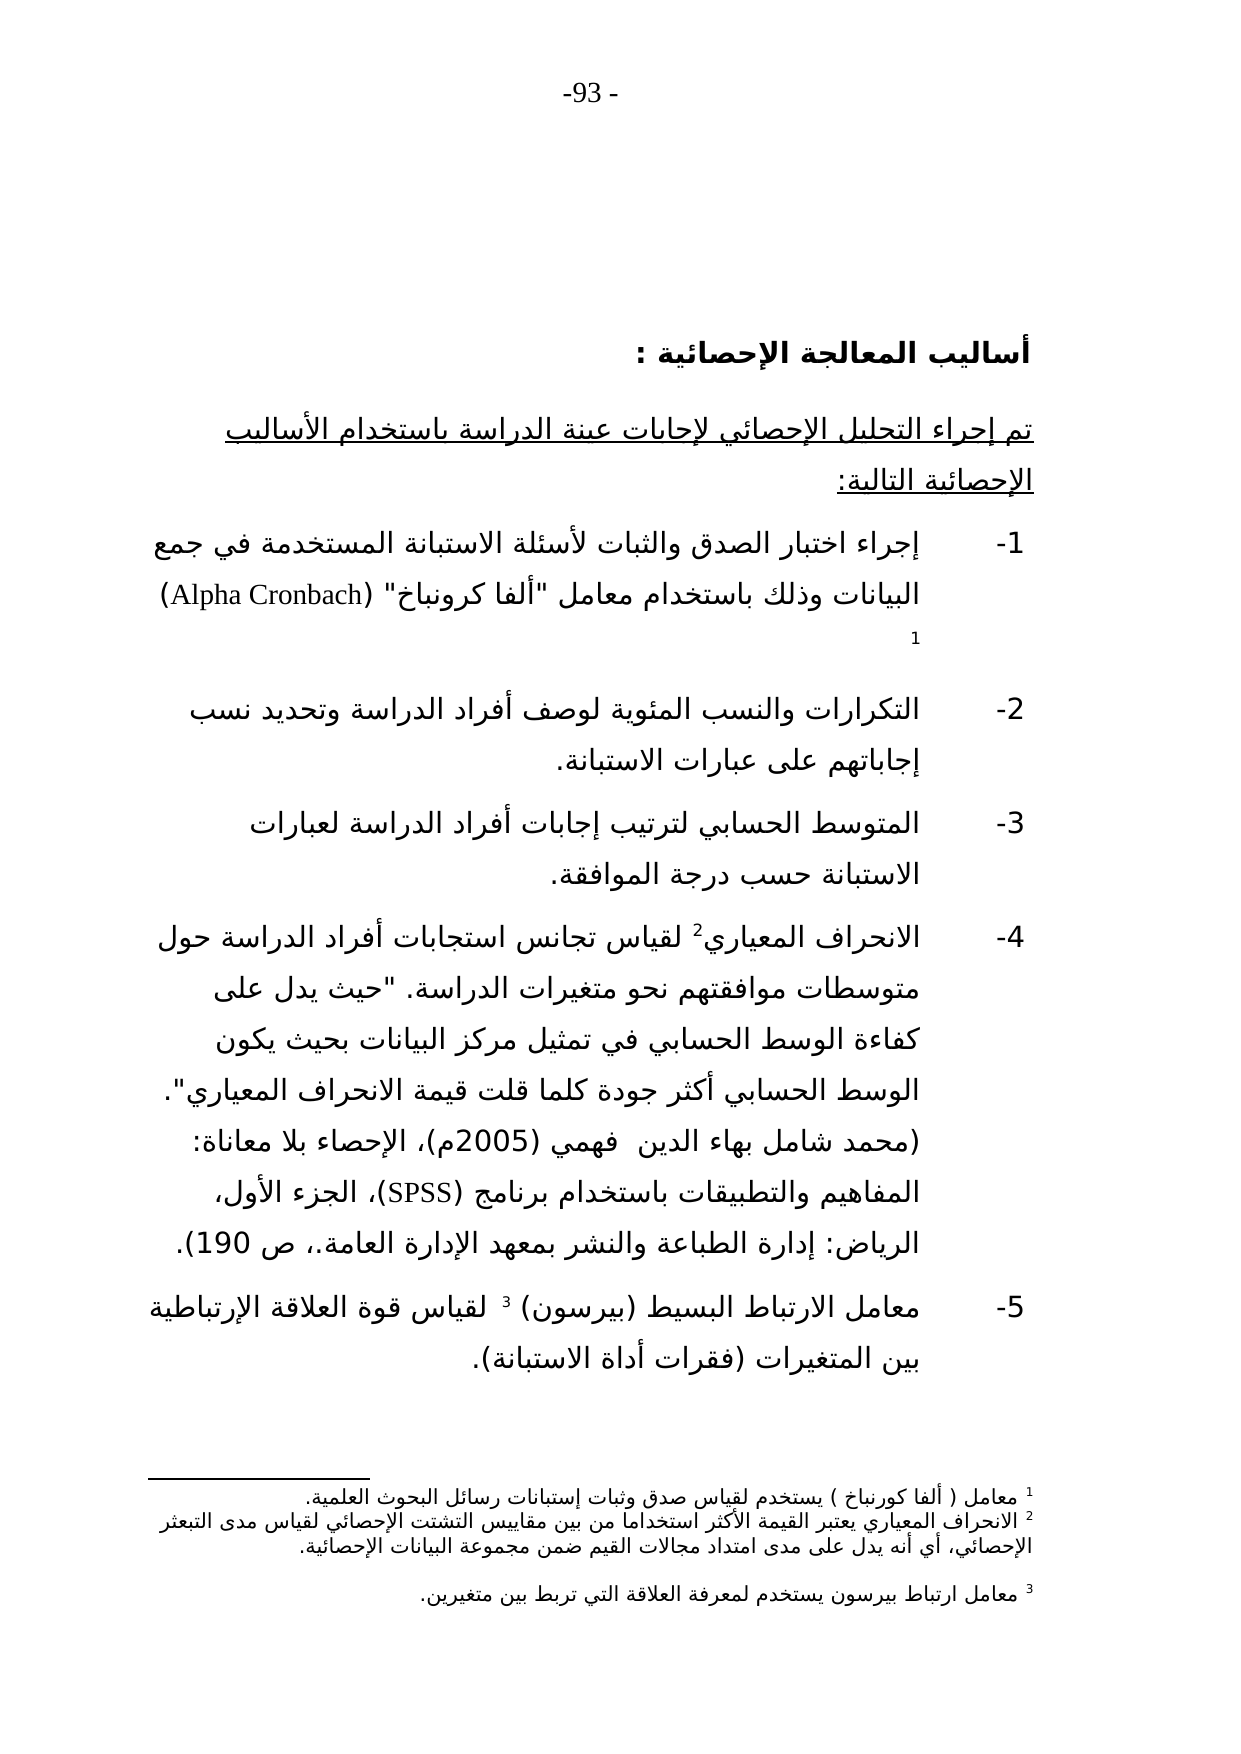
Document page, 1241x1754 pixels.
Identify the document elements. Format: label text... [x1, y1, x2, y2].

text تم إجراء التحليل الإحصائي لإجابات عينة الدراسة باستخدام الأساليب الإحصائية التالية: [148, 412, 1033, 497]
text أساليب المعالجة الإحصائية : [148, 336, 1031, 370]
list التكرارات والنسب المئوية لوصف أفراد الدراسة وتحديد نسب إجاباتهم على عبارات الاستبانة. [148, 692, 996, 777]
list معامل الارتباط البسيط (بيرسون) لقياس قوة العلاقة الإرتباطية بين المتغيرات (فقرات أداة الاستبانة). [148, 1290, 996, 1375]
list الانحراف المعياري لقياس تجانس استجابات أفراد الدراسة حول متوسطات موافقتهم نحو متغيرات الدراسة. "حيث يدل على كفاءة الوسط الحسابي في تمثيل مركز البيانات بحيث يكون الوسط الحسابي أكثر جودة كلما قلت قيمة الانحراف المعياري". (محمد شامل بهاء الدين فهمي (2005م)، الإحصاء بلا معاناة: المفاهيم والتطبيقات باستخدام برنامج (SPSS)، الجزء الأول، الرياض: إدارة الطباعة والنشر بمعهد الإدارة العامة.، ص 190). [148, 921, 996, 1261]
list إجراء اختبار الصدق والثبات لأسئلة الاستبانة المستخدمة في جمع البيانات وذلك باستخدام معامل "ألفا كرونباخ" (Alpha Cronbach) [148, 526, 996, 662]
list المتوسط الحسابي لترتيب إجابات أفراد الدراسة لعبارات الاستبانة حسب درجة الموافقة. [148, 806, 996, 891]
